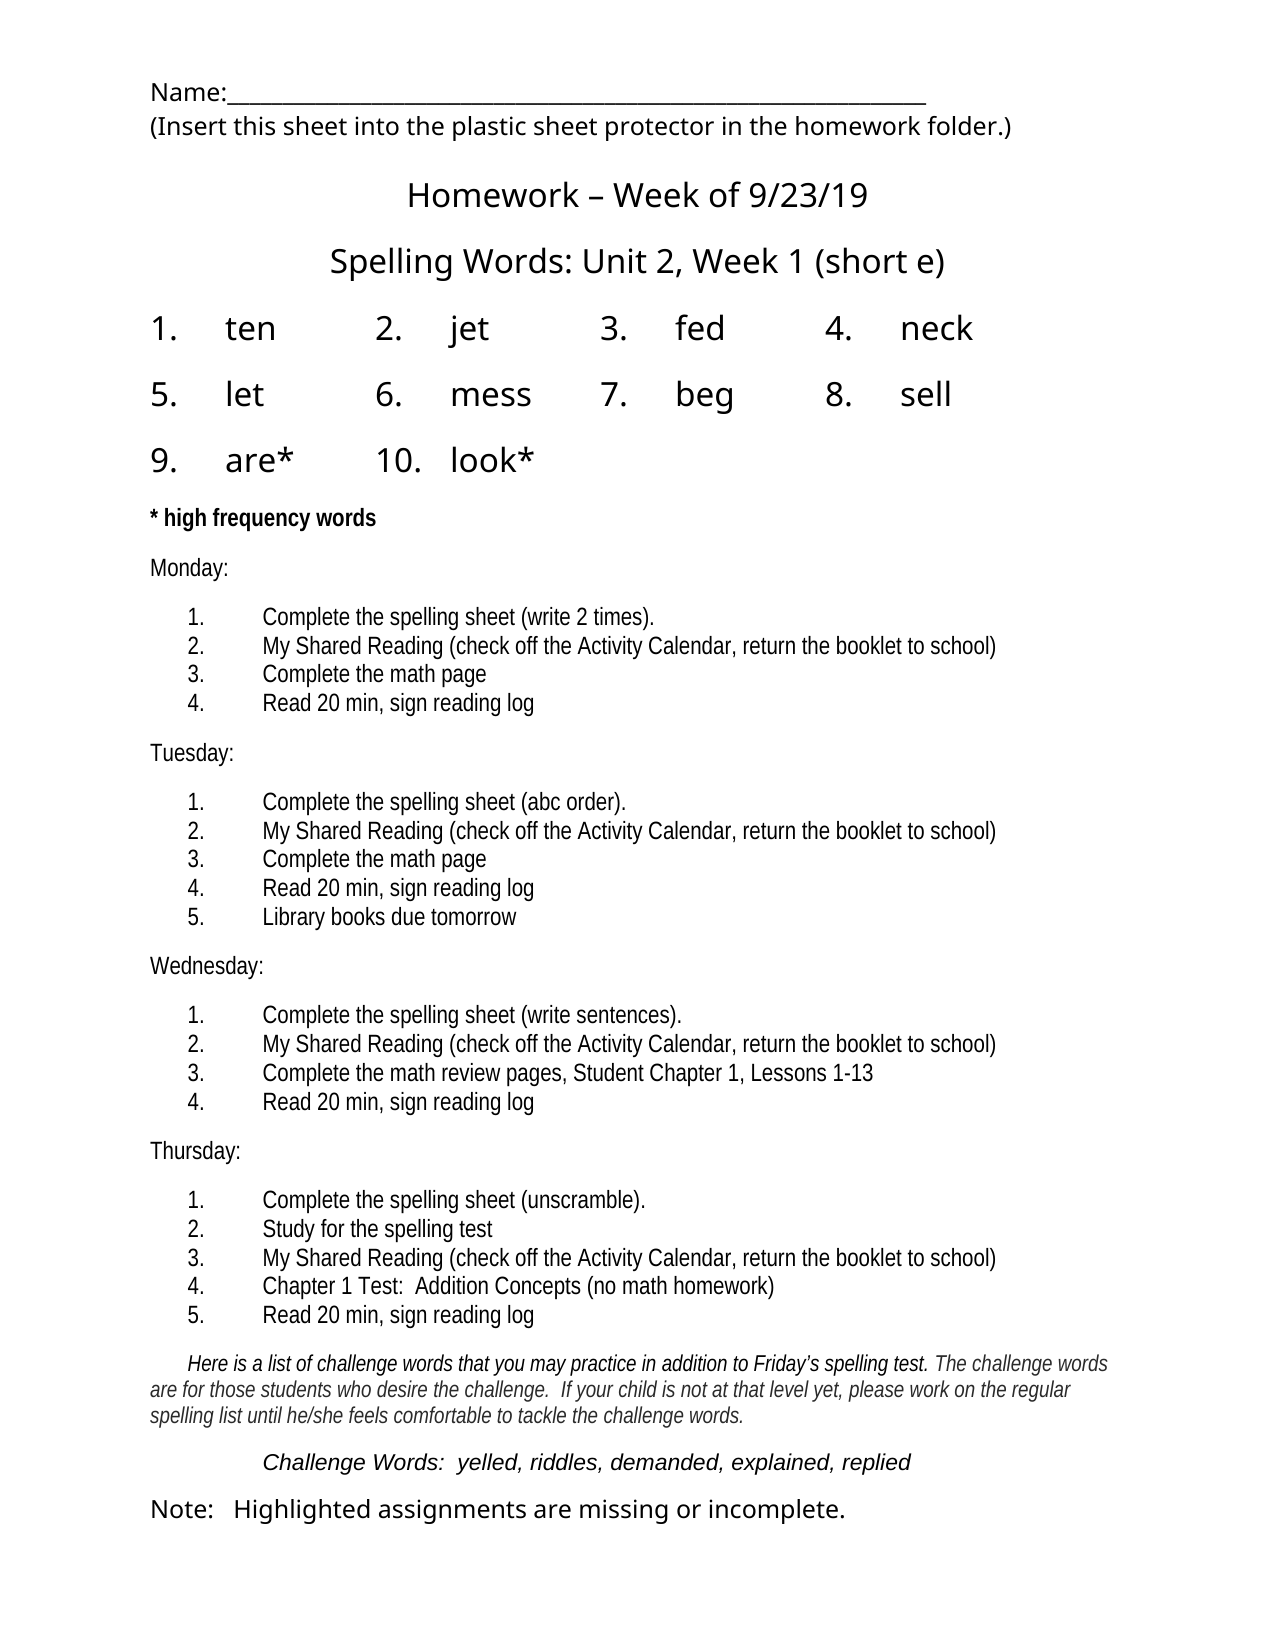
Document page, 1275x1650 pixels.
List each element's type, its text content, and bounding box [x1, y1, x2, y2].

list Read 20 min, sign reading log [187, 688, 1125, 717]
list Read 20 min, sign reading log [187, 1086, 1125, 1115]
text Monday: [150, 553, 1125, 581]
list ten 2. jet 3. fed 4. neck [150, 304, 1125, 350]
list Complete the spelling sheet (write 2 times). [187, 602, 1125, 631]
list Complete the math page [187, 659, 1125, 688]
list Read 20 min, sign reading log [187, 873, 1125, 902]
list Complete the math review pages, Student Chapter 1, Lessons 1-13 [187, 1058, 1125, 1086]
list Complete the spelling sheet (abc order). [187, 787, 1125, 816]
text Homework – Week of 9/23/19 [150, 172, 1125, 217]
list Complete the math page [187, 844, 1125, 873]
text Thursday: [150, 1136, 1125, 1164]
list Complete the spelling sheet (write sentences). [187, 1001, 1125, 1029]
list My Shared Reading (check off the Activity Calendar, return the booklet to school) [187, 1243, 1125, 1271]
text * high frequency words [150, 503, 1125, 532]
list Complete the spelling sheet (unscramble). [187, 1185, 1125, 1214]
text Spelling Words: Unit 2, Week 1 (short e) [150, 238, 1125, 283]
text Wednesday: [150, 951, 1125, 980]
list My Shared Reading (check off the Activity Calendar, return the booklet to school) [187, 1029, 1125, 1058]
list My Shared Reading (check off the Activity Calendar, return the booklet to school) [187, 631, 1125, 659]
text Tuesday: [150, 737, 1125, 766]
text 9. are* 10. look* [150, 437, 1125, 482]
list Chapter 1 Test: Addition Concepts (no math homework) [187, 1271, 1125, 1300]
list Challenge Words: yelled, riddles, demanded, explained, replied [262, 1449, 1125, 1476]
list Library books due tomorrow [187, 902, 1125, 930]
text 5. let 6. mess 7. beg 8. sell [150, 371, 1125, 416]
list Read 20 min, sign reading log [187, 1300, 1125, 1329]
list Study for the spelling test [187, 1214, 1125, 1243]
text Here is a list of challenge words that you may practice in addition to Friday’s spelling test. The challenge words are for those students who desire the challenge. If your child is not at that level yet, please work on the regular spelling list until he/she feels comfortable to tackle the challenge words. [150, 1349, 1125, 1428]
list My Shared Reading (check off the Activity Calendar, return the booklet to school) [187, 816, 1125, 844]
